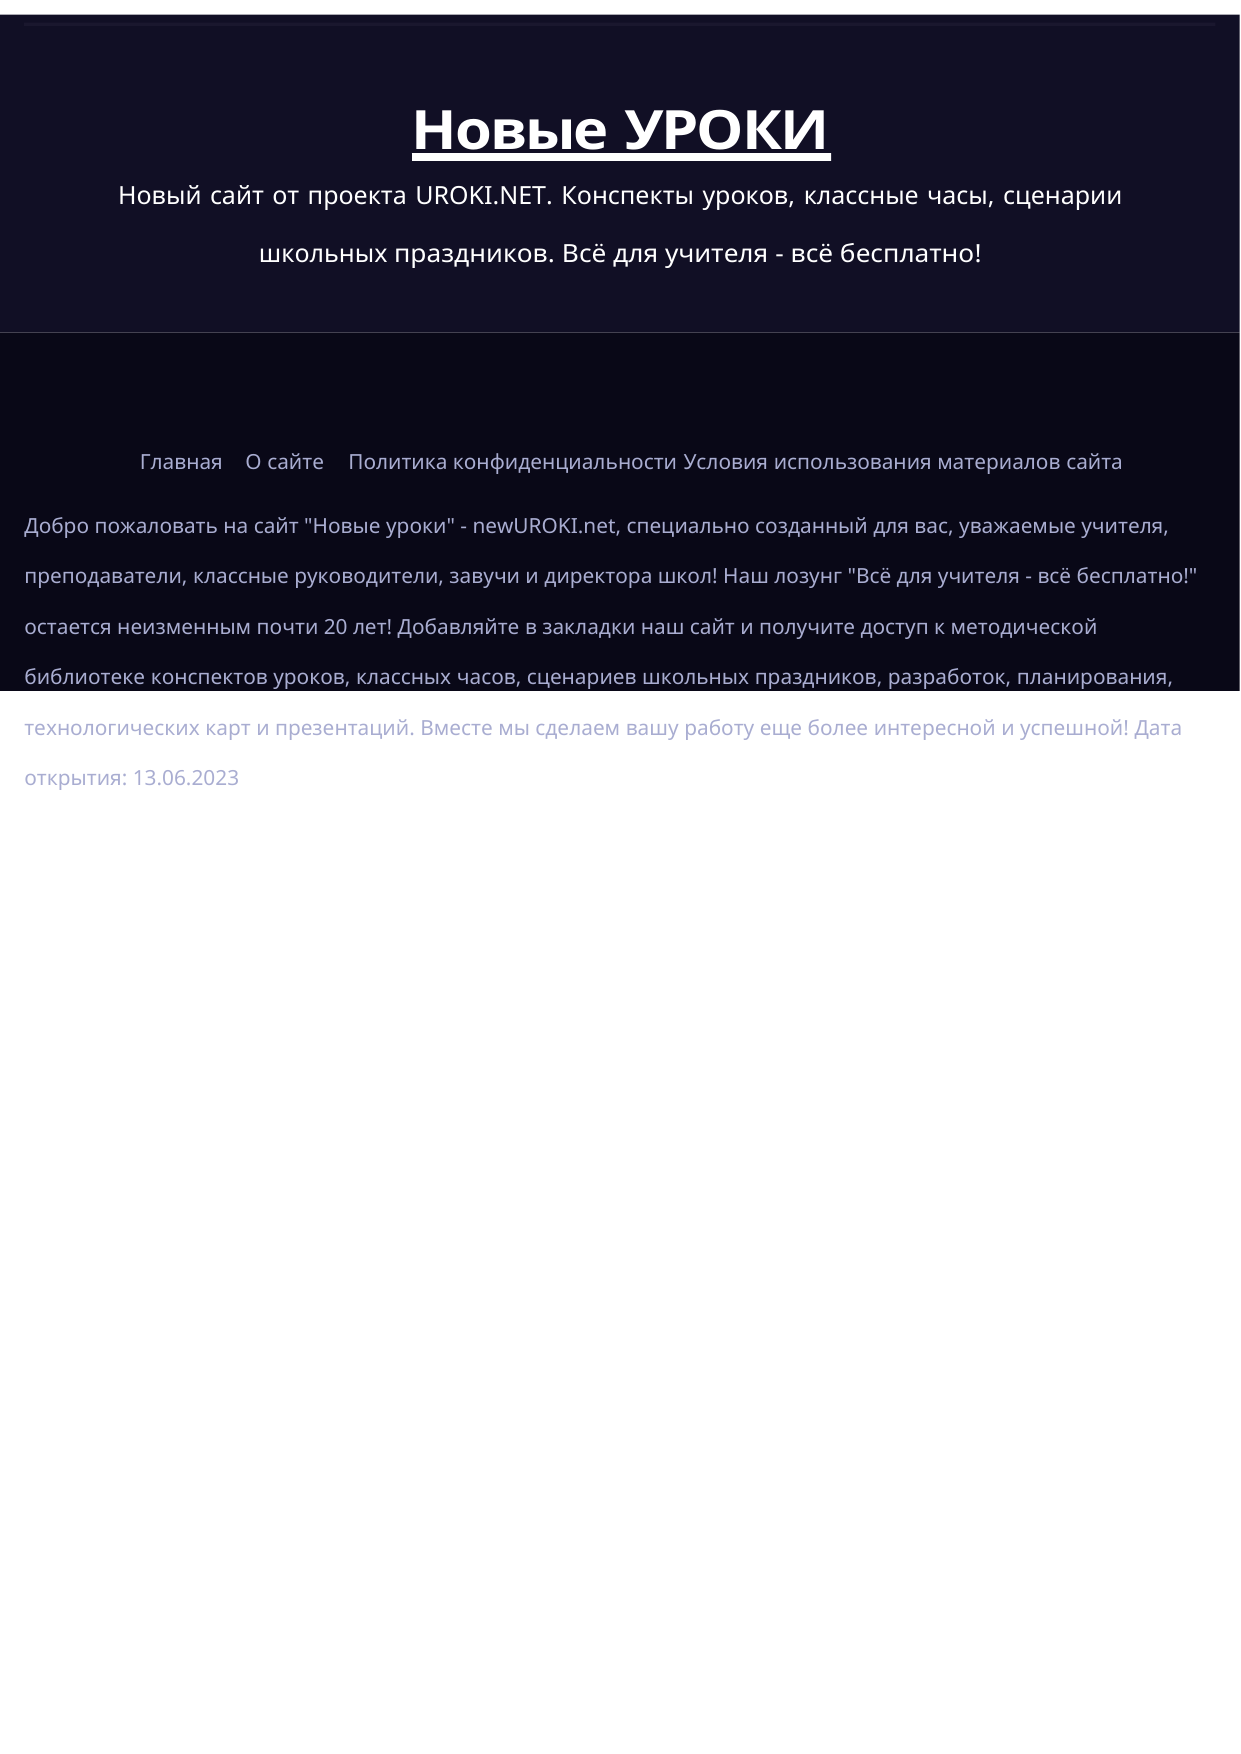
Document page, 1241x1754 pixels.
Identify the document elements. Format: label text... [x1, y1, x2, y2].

text Главная О сайте Политика конфиденциальности Условия использования материалов сайта [139, 447, 1240, 476]
text Новые УРОКИ [62, 91, 1181, 165]
text Добро пожаловать на сайт "Новые уроки" - newUROKI.net, специально созданный для вас, уважаемые учителя, преподаватели, классные руководители, завучи и директора школ! Наш лозунг "Всё для учителя - всё бесплатно!" остается неизменным почти 20 лет! Добавляйте в закладки наш сайт и получите доступ к методической библиотеке конспектов уроков, классных часов, сценариев школьных праздников, разработок, планирования, технологических карт и презентаций. Вместе мы сделаем вашу работу еще более интересной и успешной! Дата открытия: 13.06.2023 [24, 511, 1203, 792]
text Новый сайт от проекта UROKI.NET. Конспекты уроков, классные часы, сценарии школьных праздников. Всё для учителя - всё бесплатно! [62, 177, 1178, 269]
